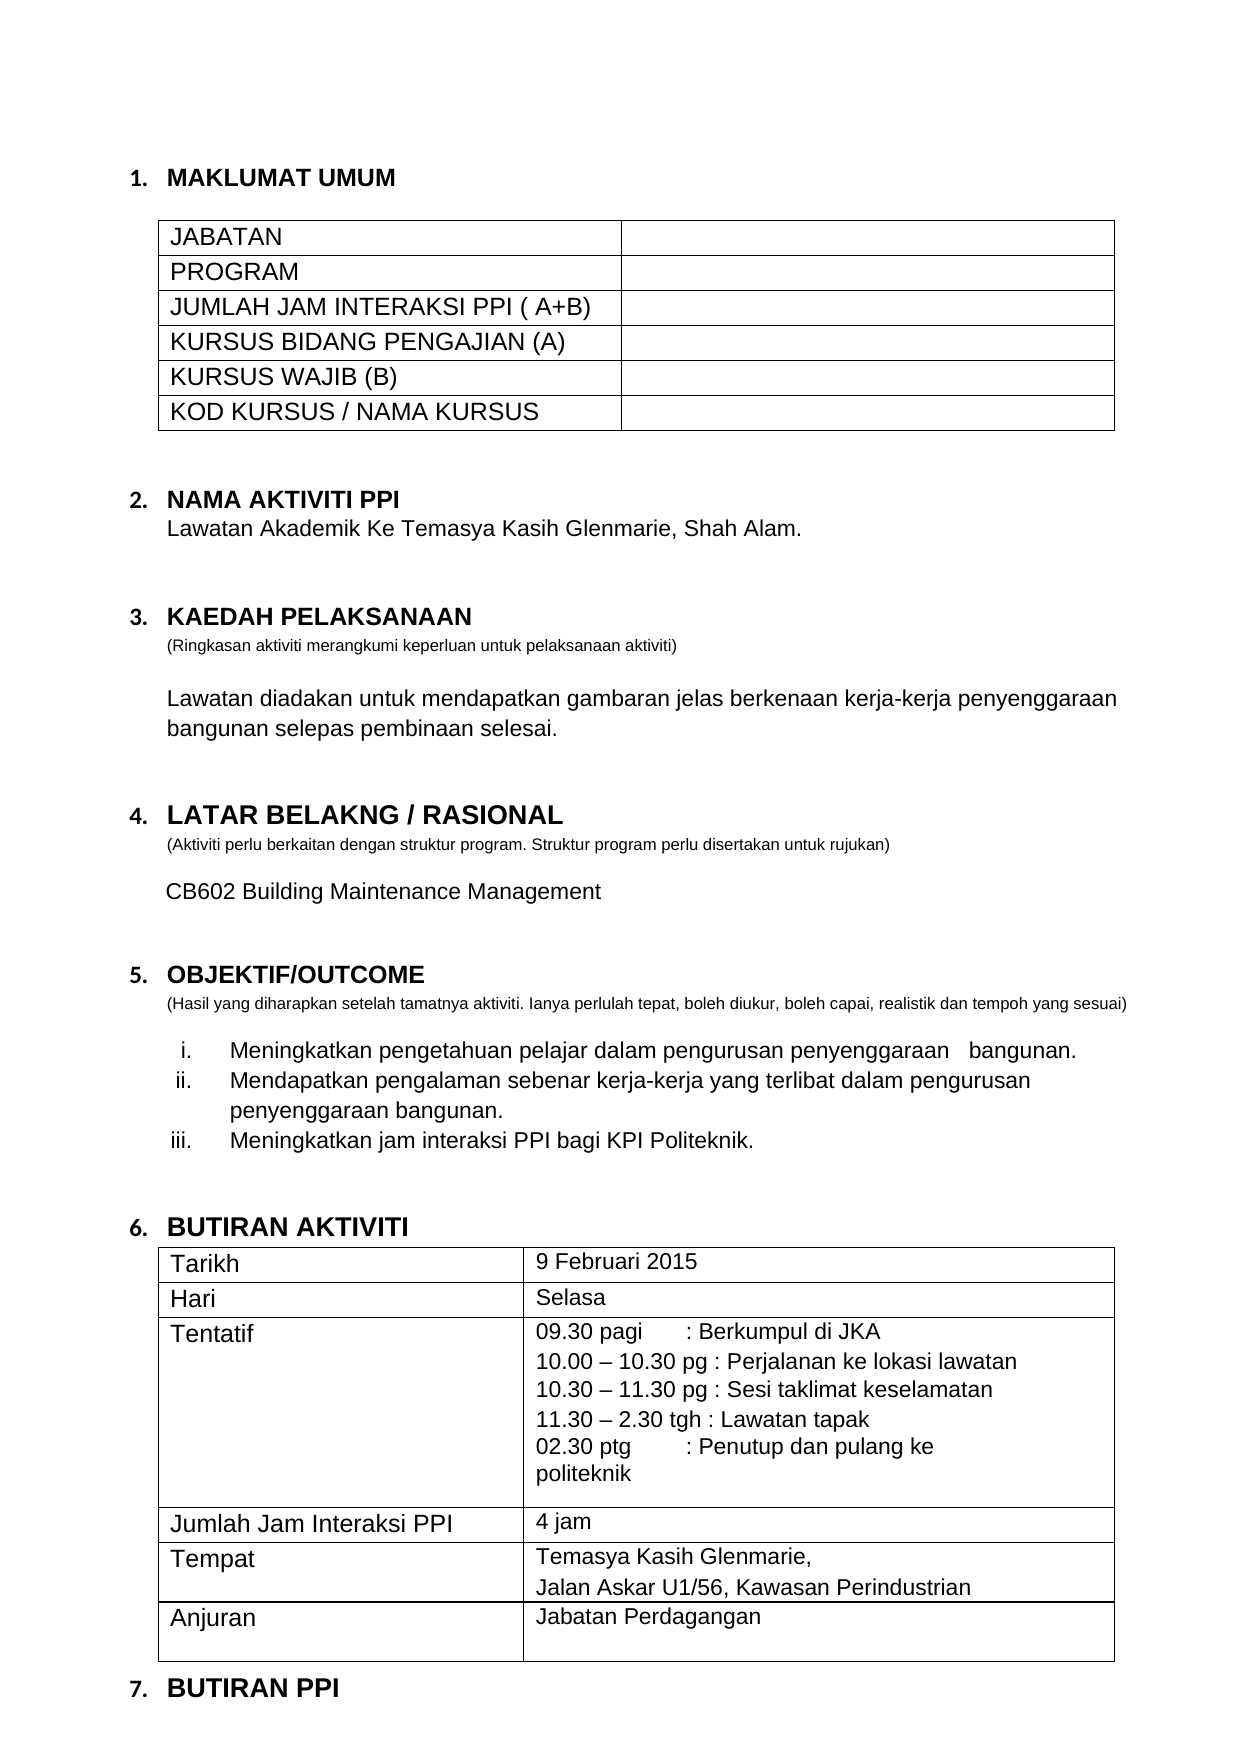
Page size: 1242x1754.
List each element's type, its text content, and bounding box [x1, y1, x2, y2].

table_cell KURSUS BIDANG PENGAJIAN (A) [159, 326, 621, 360]
text (Aktiviti perlu berkaitan dengan struktur program. Struktur program perlu disertakan untuk rujukan) [167, 835, 1177, 854]
text Lawatan diadakan untuk mendapatkan gambaran jelas berkenaan kerja-kerja penyenggaraan bangunan selepas pembinaan selesai. [106, 685, 1126, 741]
table_cell [622, 396, 1114, 429]
table_cell Hari [159, 1283, 523, 1317]
table_header 9 Februari 2015 [524, 1248, 1114, 1282]
table_header [622, 221, 1114, 255]
table_cell [622, 256, 1114, 290]
table_cell Tentatif [159, 1318, 523, 1507]
list NAMA AKTIVITI PPI [129, 484, 1177, 515]
text (Ringkasan aktiviti merangkumi keperluan untuk pelaksanaan aktiviti) [167, 636, 1177, 655]
table_cell [622, 291, 1114, 325]
text (Hasil yang diharapkan setelah tamatnya aktiviti. Ianya perlulah tepat, boleh diukur, boleh capai, realistik dan tempoh yang sesuai) [167, 994, 1177, 1013]
table_cell 09.30 pagi : Berkumpul di JKA 10.00 – 10.30 pg : Perjalanan ke lokasi lawatan 10.30 – 11.30 pg : Sesi taklimat keselamatan 11.30 – 2.30 tgh : Lawatan tapak 02.30 ptg : Penutup dan pulang ke politeknik [524, 1318, 1114, 1507]
list Meningkatkan pengetahuan pelajar dalam pengurusan penyenggaraan bangunan. [192, 1037, 1126, 1063]
text CB602 Building Maintenance Management [165, 878, 1177, 905]
table_cell KURSUS WAJIB (B) [159, 361, 621, 395]
table_cell JUMLAH JAM INTERAKSI PPI ( A+B) [159, 291, 621, 325]
table_cell Anjuran [159, 1603, 523, 1661]
table_cell Jumlah Jam Interaksi PPI [159, 1508, 523, 1542]
table_cell 4 jam [524, 1508, 1114, 1542]
list OBJEKTIF/OUTCOME [129, 959, 1177, 989]
table_cell [622, 361, 1114, 395]
table_header Tarikh [159, 1248, 523, 1282]
table_cell Temasya Kasih Glenmarie, Jalan Askar U1/56, Kawasan Perindustrian [524, 1543, 1114, 1601]
list Lawatan Akademik Ke Temasya Kasih Glenmarie, Shah Alam. [167, 515, 1177, 541]
table_cell PROGRAM [159, 256, 621, 290]
table_cell Tempat [159, 1543, 523, 1601]
table_cell [622, 326, 1114, 360]
subtitle BUTIRAN AKTIVITI [129, 1211, 1177, 1242]
table_header JABATAN [159, 221, 621, 255]
list Meningkatkan jam interaksi PPI bagi KPI Politeknik. [192, 1127, 1126, 1153]
table_cell KOD KURSUS / NAMA KURSUS [159, 396, 621, 429]
table_cell Jabatan Perdagangan [524, 1603, 1114, 1661]
list KAEDAH PELAKSANAAN [129, 601, 1177, 631]
list Mendapatkan pengalaman sebenar kerja-kerja yang terlibat dalam pengurusan penyenggaraan bangunan. [192, 1067, 1126, 1123]
list MAKLUMAT UMUM [129, 162, 1177, 193]
subtitle BUTIRAN PPI [129, 1672, 1177, 1703]
table_cell Selasa [524, 1283, 1114, 1317]
subtitle LATAR BELAKNG / RASIONAL [129, 799, 1177, 831]
